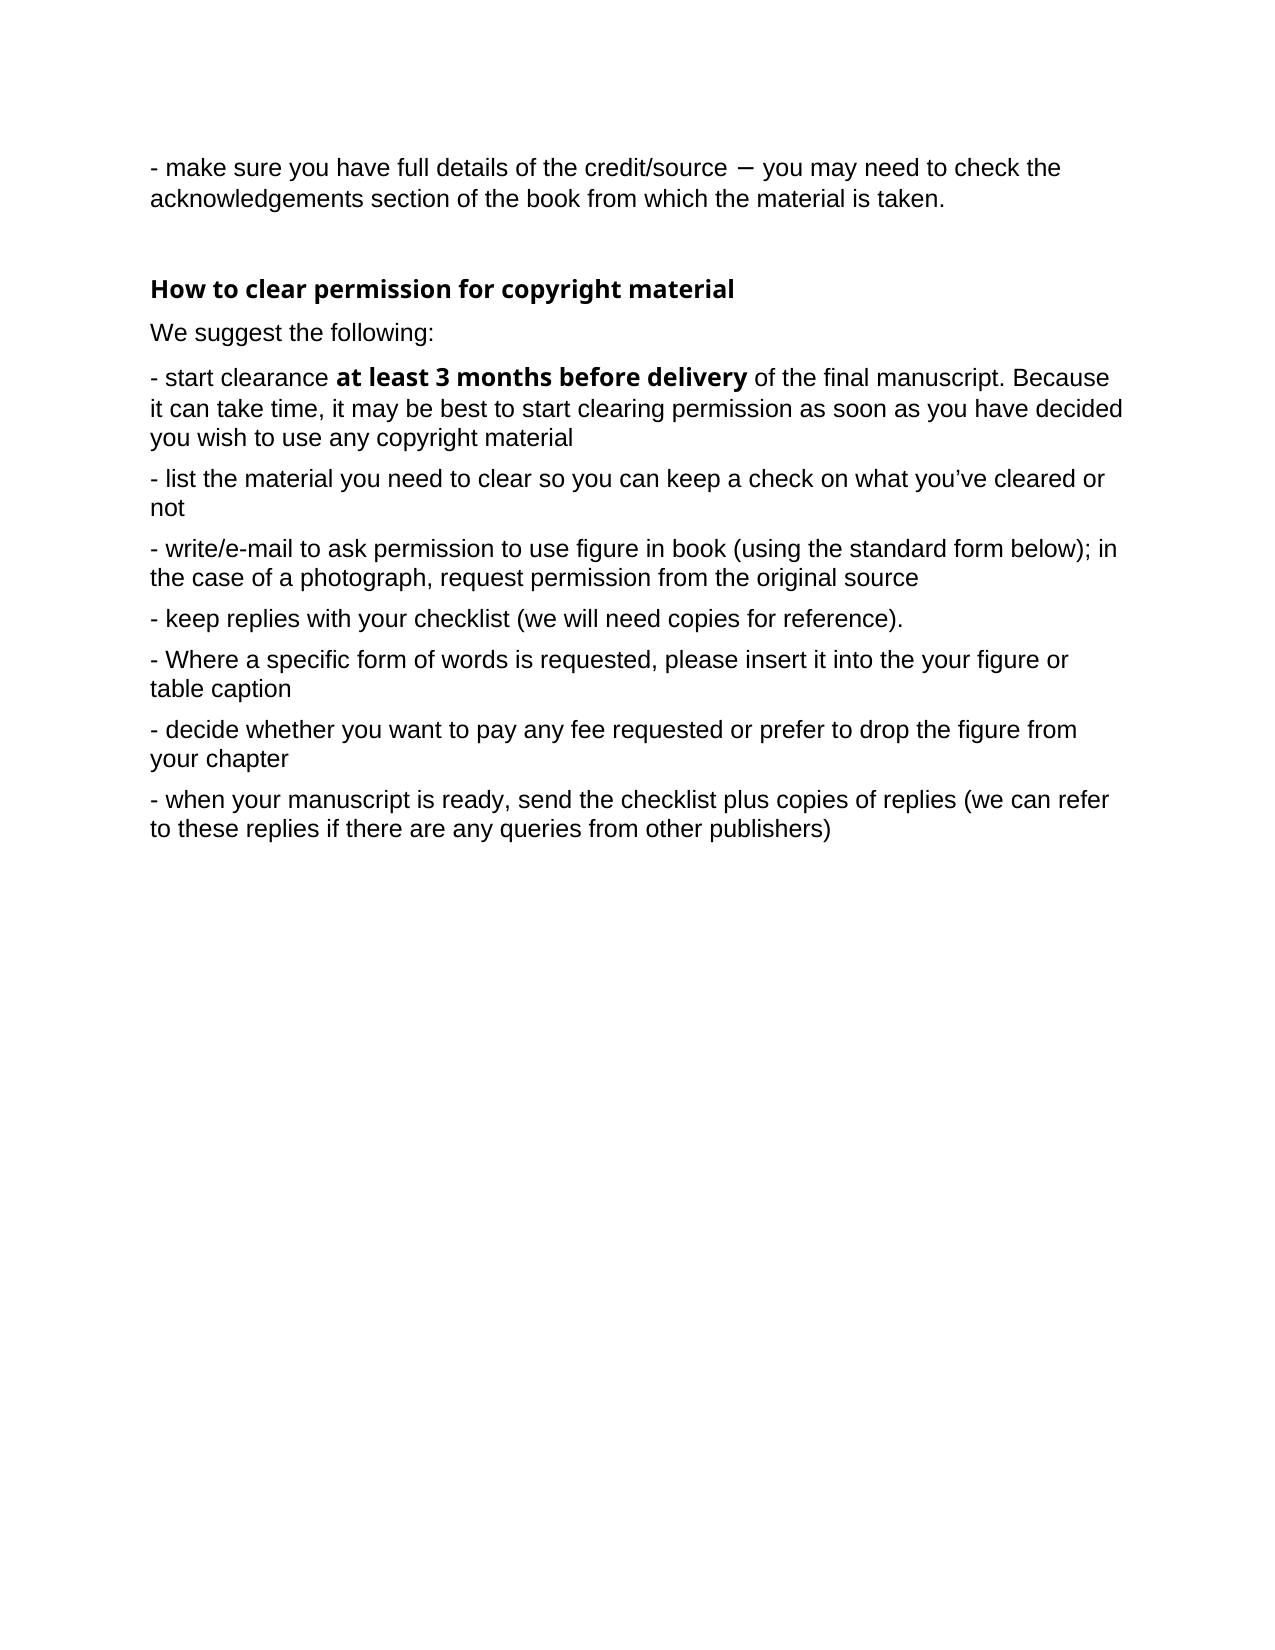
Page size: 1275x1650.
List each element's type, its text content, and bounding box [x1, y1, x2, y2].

text - Where a specific form of words is requested, please insert it into the your figure or table caption [150, 645, 1125, 702]
text - make sure you have full details of the credit/source − you may need to check the acknowledgements section of the book from which the material is taken. [150, 150, 1125, 213]
text - keep replies with your checklist (we will need copies for reference). [150, 604, 1125, 632]
text - list the material you need to clear so you can keep a check on what you’ve cleared or not [150, 464, 1125, 521]
text How to clear permission for copyright material [150, 272, 1125, 306]
text - write/e-mail to ask permission to use figure in book (using the standard form below); in the case of a photograph, request permission from the original source [150, 534, 1125, 591]
text - start clearance at least 3 months before delivery of the final manuscript. Because it can take time, it may be best to start clearing permission as soon as you have decided you wish to use any copyright material [150, 360, 1125, 451]
text We suggest the following: [150, 318, 1125, 347]
text - decide whether you want to pay any fee requested or prefer to drop the figure from your chapter [150, 715, 1125, 772]
text - when your manuscript is ready, send the checklist plus copies of replies (we can refer to these replies if there are any queries from other publishers) [150, 785, 1125, 842]
